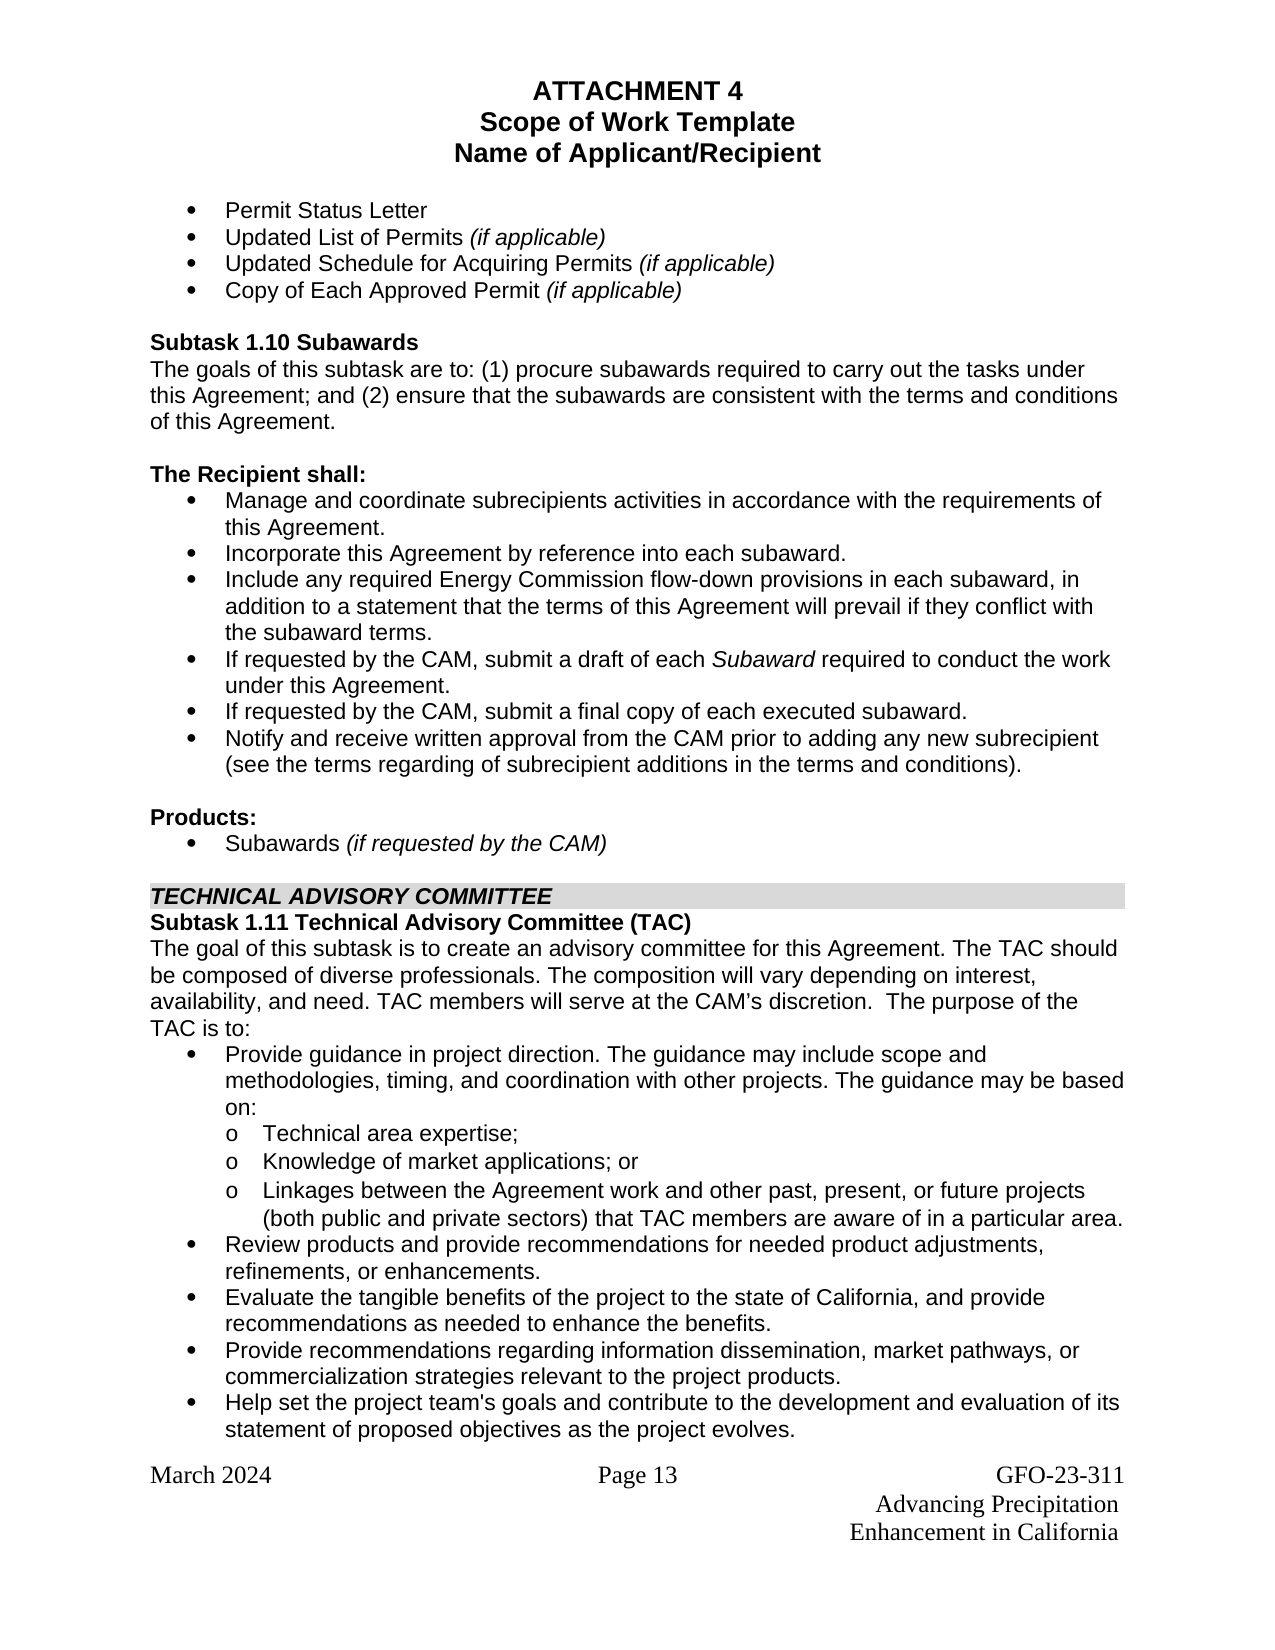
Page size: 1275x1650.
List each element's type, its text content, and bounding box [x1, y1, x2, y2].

text The Recipient shall: [150, 461, 1125, 487]
list Notify and receive written approval from the CAM prior to adding any new subrecipient (see the terms regarding of subrecipient additions in the terms and conditions). [187, 724, 1125, 777]
list If requested by the CAM, submit a final copy of each executed subaward. [187, 698, 1125, 724]
list Linkages between the Agreement work and other past, present, or future projects (both public and private sectors) that TAC members are aware of in a particular area. [225, 1177, 1125, 1231]
list Include any required Energy Commission flow-down provisions in each subaward, in addition to a statement that the terms of this Agreement will prevail if they conflict with the subaward terms. [187, 566, 1125, 646]
list Provide guidance in project direction. The guidance may include scope and methodologies, timing, and coordination with other projects. The guidance may be based on: [187, 1041, 1125, 1120]
list Permit Status Letter [187, 197, 1125, 224]
list Knowledge of market applications; or [225, 1148, 1125, 1177]
list Incorporate this Agreement by reference into each subaward. [187, 540, 1125, 566]
text The goal of this subtask is to create an advisory committee for this Agreement. The TAC should be composed of diverse professionals. The composition will vary depending on interest, availability, and need. TAC members will serve at the CAM’s discretion. The purpose of the TAC is to: [150, 935, 1125, 1041]
list Technical area expertise; [225, 1120, 1125, 1148]
list Review products and provide recommendations for needed product adjustments, refinements, or enhancements. [187, 1231, 1125, 1284]
text Subtask 1.11 Technical Advisory Committee (TAC) [150, 909, 1125, 935]
list Copy of Each Approved Permit (if applicable) [187, 277, 1125, 303]
text Subtask 1.10 Subawards [150, 329, 1125, 356]
list Evaluate the tangible benefits of the project to the state of California, and provide recommendations as needed to enhance the benefits. [187, 1284, 1125, 1337]
list Updated List of Permits (if applicable) [187, 224, 1125, 250]
list Provide recommendations regarding information dissemination, market pathways, or commercialization strategies relevant to the project products. [187, 1337, 1125, 1389]
list Manage and coordinate subrecipients activities in accordance with the requirements of this Agreement. [187, 487, 1125, 540]
text Technical Advisory Committee [150, 883, 1125, 909]
text The goals of this subtask are to: (1) procure subawards required to carry out the tasks under this Agreement; and (2) ensure that the subawards are consistent with the terms and conditions of this Agreement. [150, 356, 1125, 435]
list Help set the project team's goals and contribute to the development and evaluation of its statement of proposed objectives as the project evolves. [187, 1389, 1125, 1442]
list Updated Schedule for Acquiring Permits (if applicable) [187, 250, 1125, 277]
text Products: [150, 804, 1125, 830]
list Subawards (if requested by the CAM) [187, 830, 1125, 856]
list If requested by the CAM, submit a draft of each Subaward required to conduct the work under this Agreement. [187, 646, 1125, 698]
